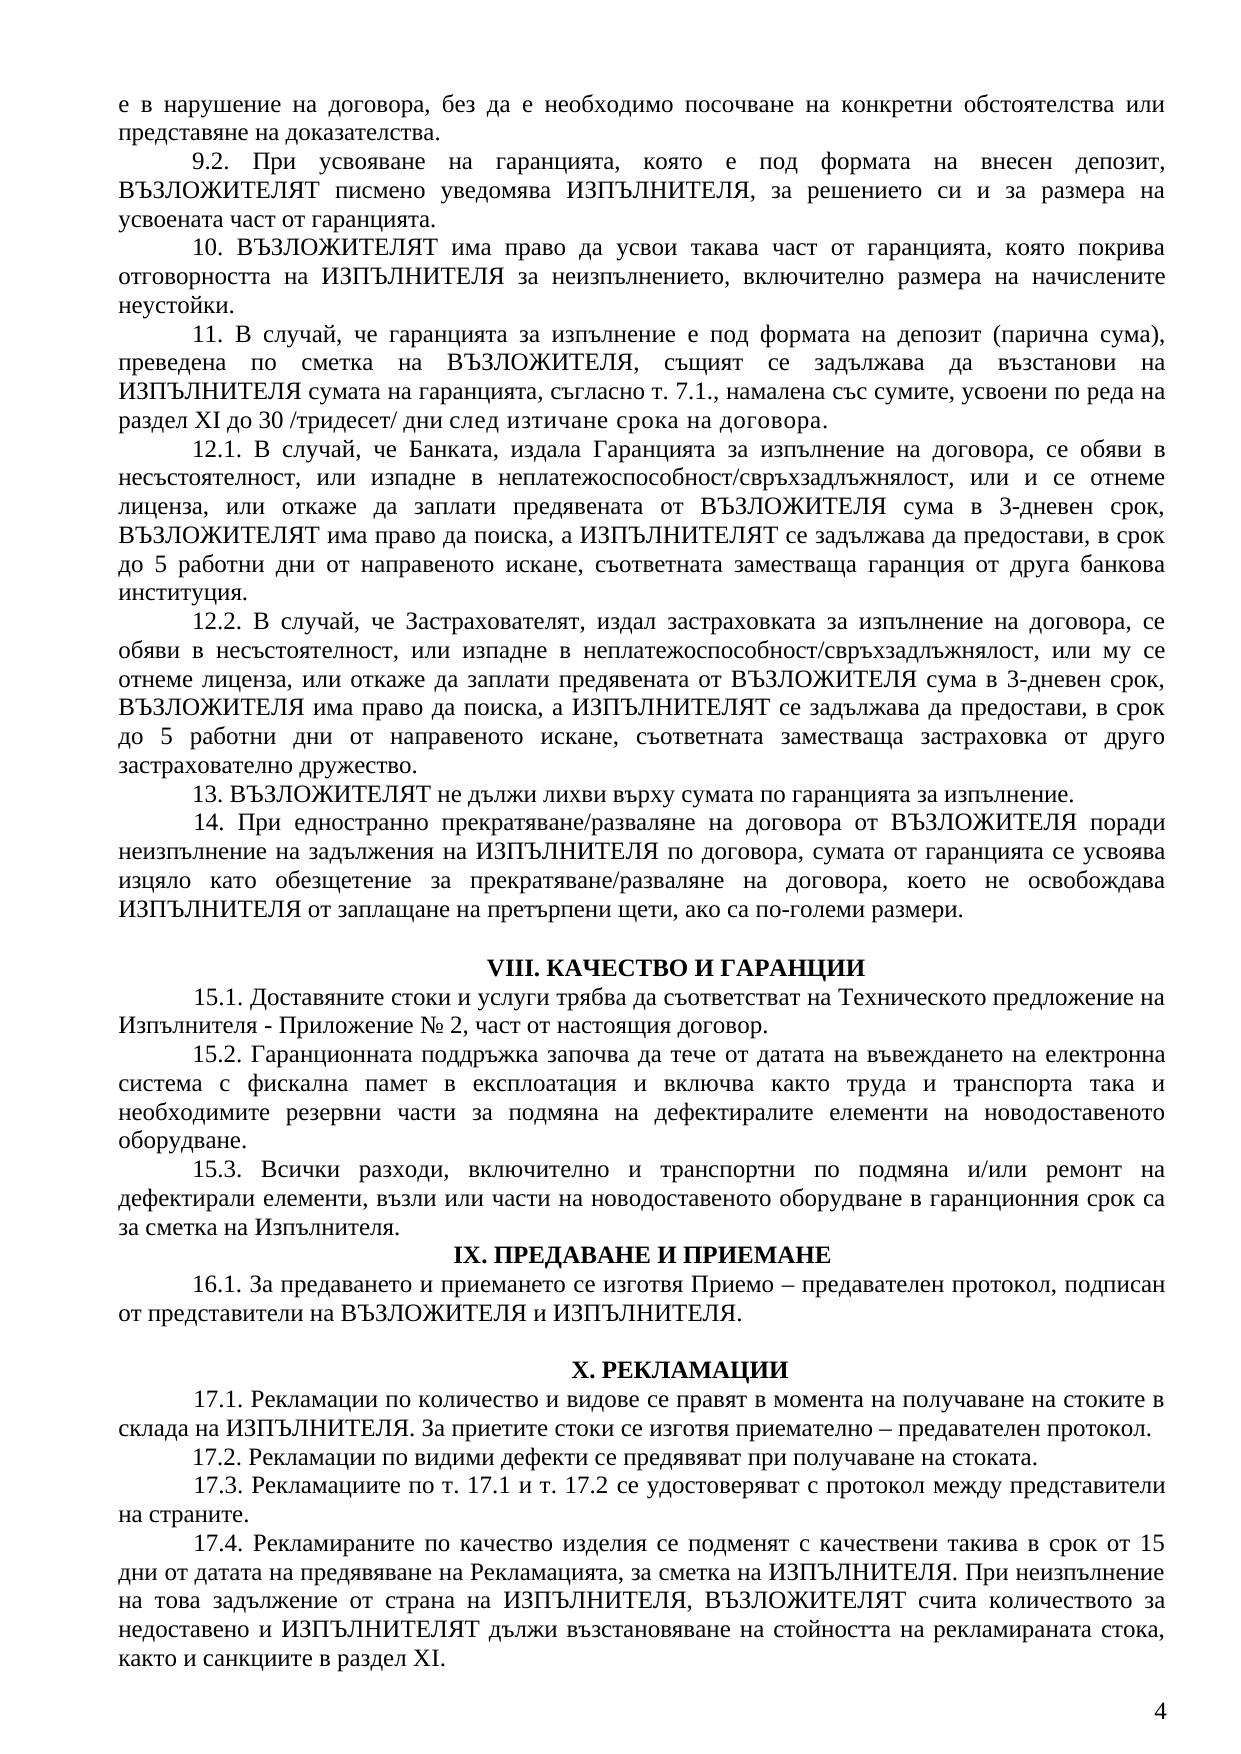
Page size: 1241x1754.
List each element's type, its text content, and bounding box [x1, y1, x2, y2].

text 15.2. Гаранционната поддръжка започва да тече от датата на въвеждането на електронна система с фискална памет в експлоатация и включва както труда и транспорта така и необходимите резервни части за подмяна на дефектиралите елементи на новодоставеното оборудване. [118, 1039, 1166, 1154]
text 10. ВЪЗЛОЖИТЕЛЯТ има право да усвои такава част от гаранцията, която покрива отговорността на ИЗПЪЛНИТЕЛЯ за неизпълнението, включително размера на начислените неустойки. [118, 232, 1166, 319]
text X. РЕКЛАМАЦИИ [118, 1355, 1166, 1384]
text 12.1. В случай, че Банката, издала Гаранцията за изпълнение на договора, се обяви в несъстоятелност, или изпадне в неплатежоспособност/свръхзадлъжнялост, или и се отнеме лиценза, или откаже да заплати предявената от ВЪЗЛОЖИТЕЛЯ сума в 3-дневен срок, ВЪЗЛОЖИТЕЛЯТ има право да поиска, а ИЗПЪЛНИТЕЛЯТ се задължава да предостави, в срок до 5 работни дни от направеното искане, съответната заместваща гаранция от друга банкова институция. [118, 434, 1166, 606]
text 17.2. Рекламации по видими дефекти се предявяват при получаване на стоката. [118, 1442, 1166, 1470]
text 12.2. В случай, че Застрахователят, издал застраховката за изпълнение на договора, се обяви в несъстоятелност, или изпадне в неплатежоспособност/свръхзадлъжнялост, или му се отнеме лиценза, или откаже да заплати предявената от ВЪЗЛОЖИТЕЛЯ сума в 3-дневен срок, ВЪЗЛОЖИТЕЛЯ има право да поиска, а ИЗПЪЛНИТЕЛЯТ се задължава да предостави, в срок до 5 работни дни от направеното искане, съответната заместваща застраховка от друго застрахователно дружество. [118, 606, 1166, 779]
text 14. При едностранно прекратяване/разваляне на договора от ВЪЗЛОЖИТЕЛЯ поради неизпълнение на задължения на ИЗПЪЛНИТЕЛЯ по договора, сумата от гаранцията се усвоява изцяло като обезщетение за прекратяване/разваляне на договора, което не освобождава ИЗПЪЛНИТЕЛЯ от заплащане на претърпени щети, ако са по-големи размери. [118, 807, 1166, 922]
text 15.3. Всички разходи, включително и транспортни по подмяна и/или ремонт на дефектирали елементи, възли или части на новодоставеното оборудване в гаранционния срок са за сметка на Изпълнителя. [118, 1154, 1166, 1240]
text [118, 89, 1166, 146]
text 16.1. За предаването и приемането се изготвя Приемо – предавателен протокол, подписан от представители на ВЪЗЛОЖИТЕЛЯ и ИЗПЪЛНИТЕЛЯ. [118, 1269, 1166, 1327]
text 15.1. Доставяните стоки и услуги трябва да съответстват на Техническото предложение на Изпълнителя - Приложение № 2, част от настоящия договор. [118, 982, 1166, 1039]
text 17.3. Рекламациите по т. 17.1 и т. 17.2 се удостоверяват с протокол между представители на страните. [118, 1470, 1166, 1528]
text 17.1. Рекламации по количество и видове се правят в момента на получаване на стоките в склада на ИЗПЪЛНИТЕЛЯ. За приетите стоки се изготвя приемателно – предавателен протокол. [118, 1384, 1166, 1442]
text VIІI. КАЧЕСТВО И ГАРАНЦИИ [118, 953, 1159, 982]
text 17.4. Рекламираните по качество изделия се подменят с качествени такива в срок от 15 дни от датата на предявяване на Рекламацията, за сметка на ИЗПЪЛНИТЕЛЯ. При неизпълнение на това задължение от страна на ИЗПЪЛНИТЕЛЯ, ВЪЗЛОЖИТЕЛЯТ счита количеството за недоставено и ИЗПЪЛНИТЕЛЯТ дължи възстановяване на стойността на рекламираната стока, както и санкциите в раздел ХI. [118, 1528, 1166, 1672]
text 11. В случай, че гаранцията за изпълнение е под формата на депозит (парична сума), преведена по сметка на ВЪЗЛОЖИТЕЛЯ, същият се задължава да възстанови на ИЗПЪЛНИТЕЛЯ сумата на гаранцията, съгласно т. 7.1., намалена със сумите, усвоени по реда на раздел ХI до 30 /тридесет/ дни след изтичане срока на договора. [118, 319, 1166, 434]
text 13. ВЪЗЛОЖИТЕЛЯТ не дължи лихви върху сумата по гаранцията за изпълнение. [118, 779, 1166, 807]
text IX. ПРЕДАВАНЕ И ПРИЕМАНЕ [118, 1240, 1166, 1269]
text 9.2. При усвояване на гаранцията, която е под формата на внесен депозит, ВЪЗЛОЖИТЕЛЯТ писмено уведомява ИЗПЪЛНИТЕЛЯ, за решението си и за размера на усвоената част от гаранцията. [118, 146, 1166, 232]
